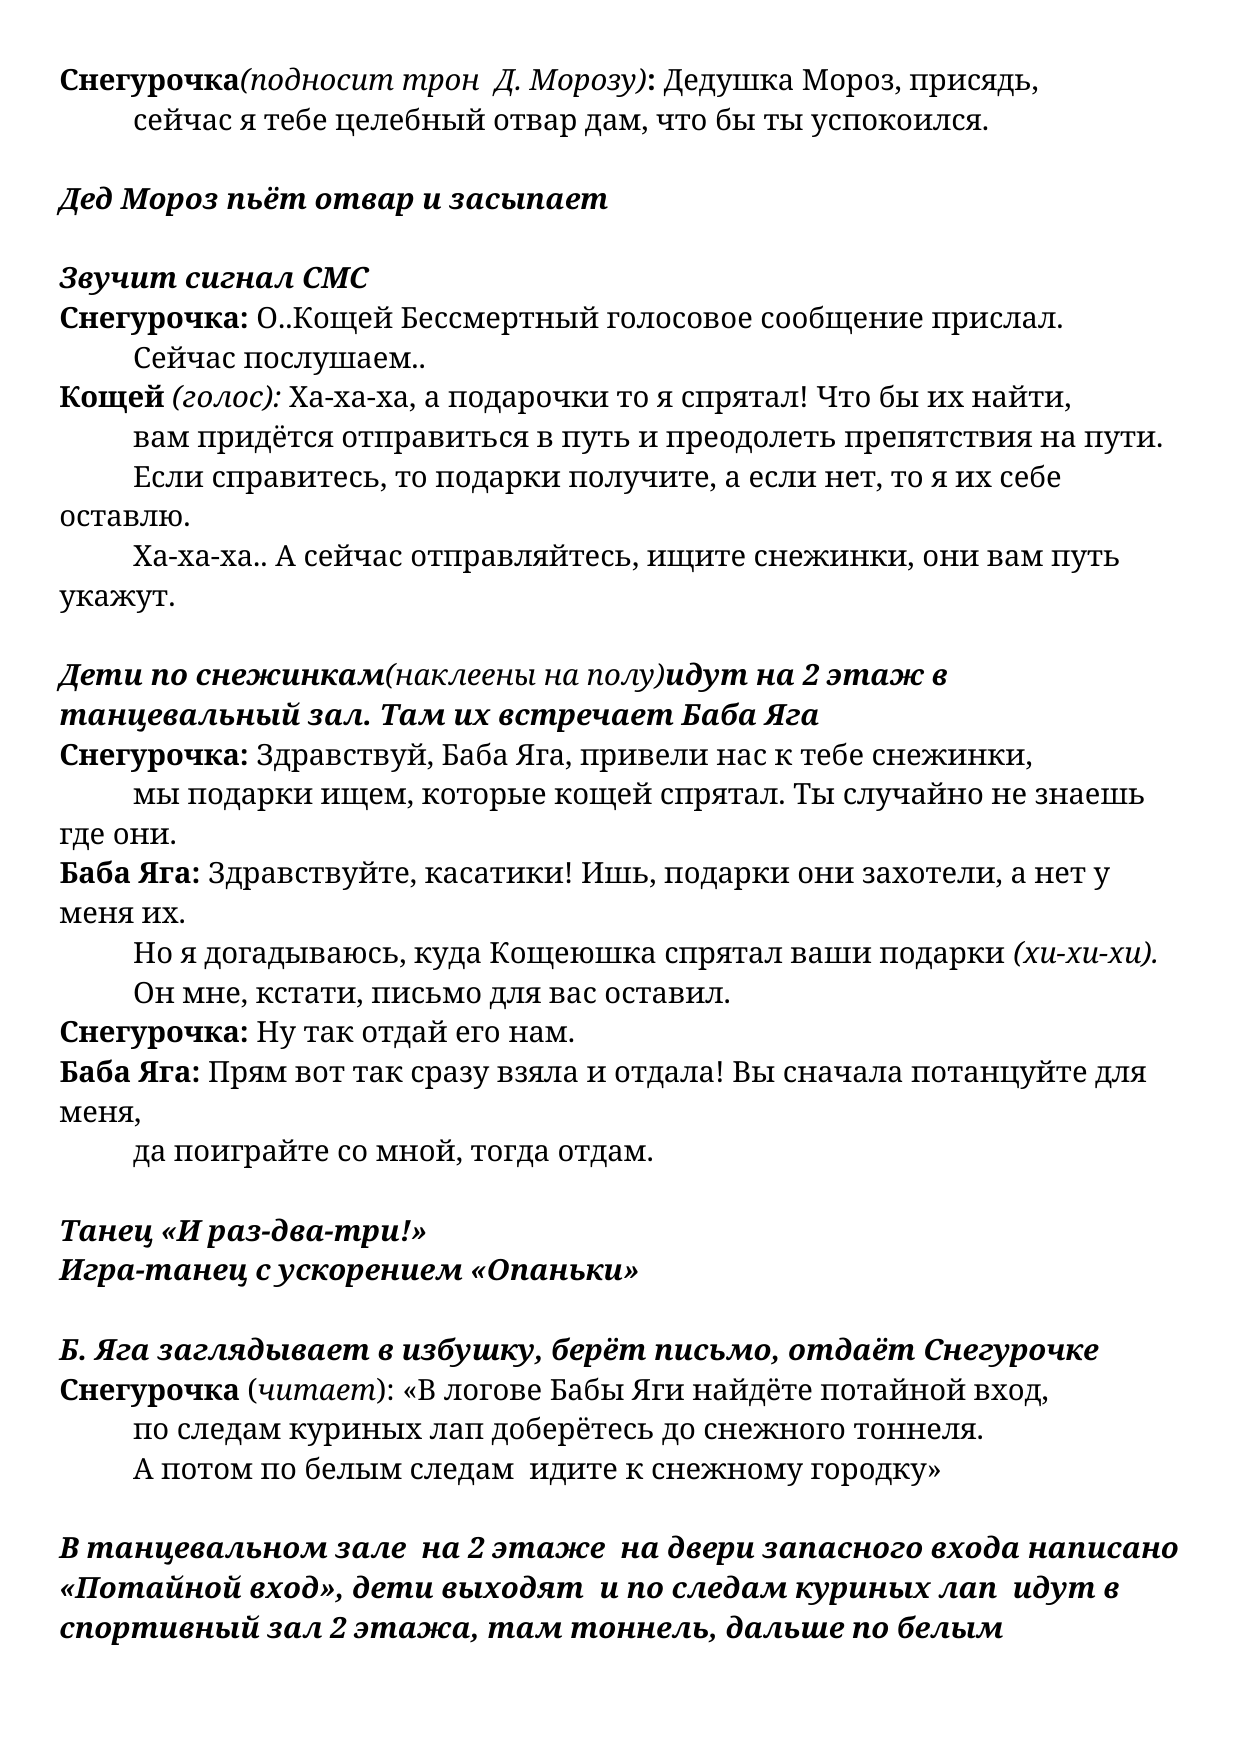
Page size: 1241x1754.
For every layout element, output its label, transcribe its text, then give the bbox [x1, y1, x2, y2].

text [59, 1527, 1193, 1647]
text вам придётся отправиться в путь и преодолеть препятствия на пути. [59, 416, 1193, 456]
text Дед Мороз пьёт отвар и засыпает [59, 178, 1193, 218]
text Если справитесь, то подарки получите, а если нет, то я их себе оставлю. [59, 456, 1193, 535]
text Сейчас послушаем.. [59, 337, 1193, 377]
text Снегурочка: О..Кощей Бессмертный голосовое сообщение прислал. [59, 297, 1193, 337]
text Танец «И раз-два-три!» [59, 1210, 1193, 1250]
text по следам куриных лап доберётесь до снежного тоннеля. [59, 1408, 1193, 1448]
text Дети по снежинкам(наклеены на полу)идут на 2 этаж в танцевальный зал. Там их встречает Баба Яга [59, 654, 1193, 734]
text Снегурочка (читает): «В логове Бабы Яги найдёте потайной вход, [59, 1369, 1193, 1408]
text Ха-ха-ха.. А сейчас отправляйтесь, ищите снежинки, они вам путь укажут. [59, 535, 1193, 615]
text Снегурочка: Здравствуй, Баба Яга, привели нас к тебе снежинки, [59, 734, 1193, 773]
text Звучит сигнал СМС [59, 257, 1193, 297]
text сейчас я тебе целебный отвар дам, что бы ты успокоился. [59, 99, 1193, 138]
text мы подарки ищем, которые кощей спрятал. Ты случайно не знаешь где они. [59, 773, 1193, 853]
text Снегурочка(подносит трон Д. Морозу): Дедушка Мороз, присядь, [59, 59, 1193, 99]
text Он мне, кстати, письмо для вас оставил. [59, 972, 1193, 1012]
text Баба Яга: Прям вот так сразу взяла и отдала! Вы сначала потанцуйте для меня, [59, 1051, 1193, 1131]
text Но я догадываюсь, куда Кощеюшка спрятал ваши подарки (хи-хи-хи). [59, 932, 1193, 972]
text Снегурочка: Ну так отдай его нам. [59, 1012, 1193, 1051]
text да поиграйте со мной, тогда отдам. [59, 1131, 1193, 1170]
text Б. Яга заглядывает в избушку, берёт письмо, отдаёт Снегурочке [59, 1329, 1193, 1369]
text А потом по белым следам идите к снежному городку» [59, 1448, 1193, 1488]
text Кощей (голос): Ха-ха-ха, а подарочки то я спрятал! Что бы их найти, [59, 377, 1193, 416]
text Баба Яга: Здравствуйте, касатики! Ишь, подарки они захотели, а нет у меня их. [59, 853, 1193, 932]
text Игра-танец с ускорением «Опаньки» [59, 1250, 1193, 1289]
